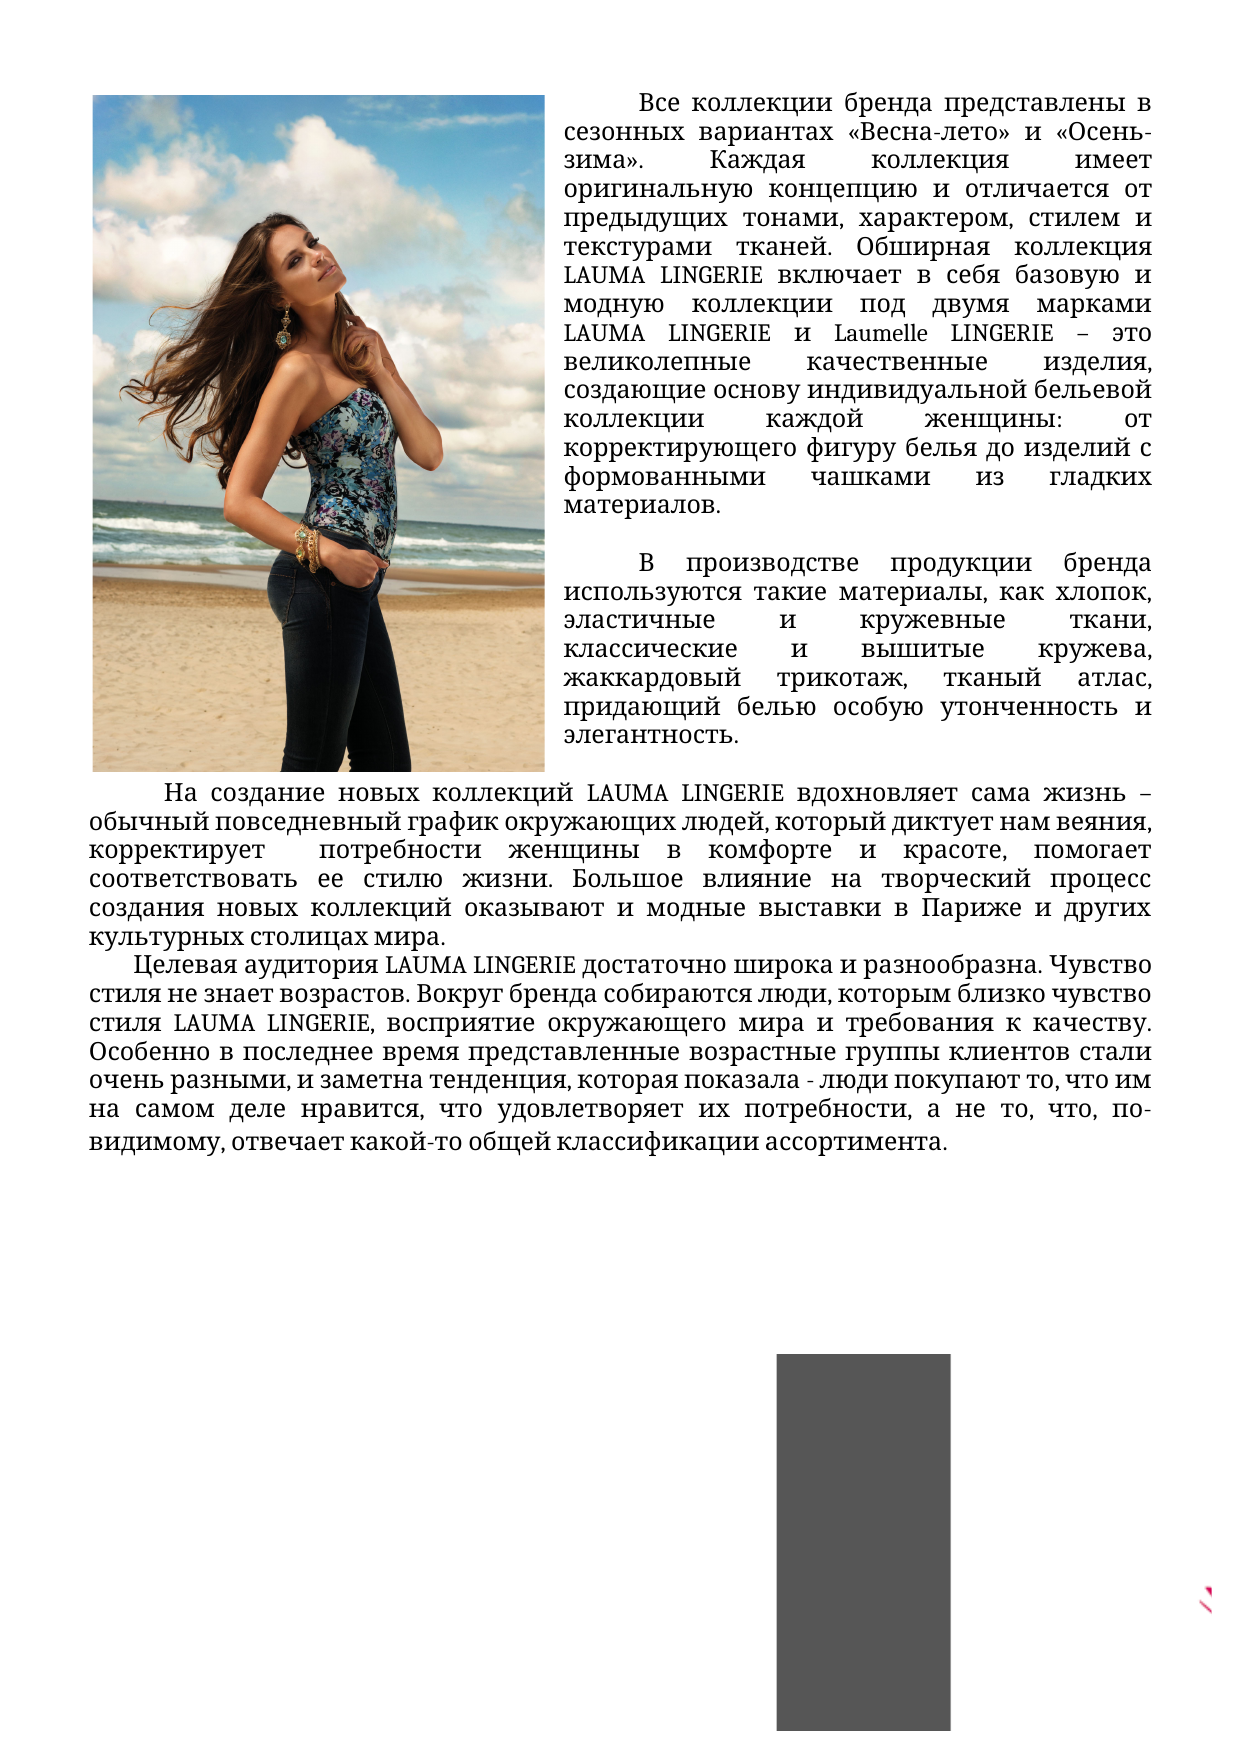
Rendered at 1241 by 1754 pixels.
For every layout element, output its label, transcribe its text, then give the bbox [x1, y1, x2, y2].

text В производстве продукции бренда используются такие материалы, как хлопок, эластичные и кружевные ткани, классические и вышитые кружева, жаккардовый трикотаж, тканый атлас, придающий белью особую утонченность и элегантность. [545, 549, 1152, 750]
text Целевая аудитория LAUMA LINGERIE достаточно широка и разнообразна. Чувство стиля не знает возрастов. Вокруг бренда собираются люди, которым близко чувство стиля LAUMA LINGERIE, восприятие окружающего мира и требования к качеству. Особенно в последнее время представленные возрастные группы клиентов стали очень разными, и заметна тенденция, которая показала - люди покупают то, что им на самом деле нравится, что удовлетворяет их потребности, а не то, что, по-видимому, отвечает какой-то общей классификации ассортимента. [89, 951, 1152, 1157]
picture [92, 95, 545, 772]
picture [776, 1354, 1212, 1731]
text На создание новых коллекций LAUMA LINGERIE вдохновляет сама жизнь – обычный повседневный график окружающих людей, который диктует нам веяния, корректирует потребности женщины в комфорте и красоте, помогает соответствовать ее стилю жизни. Большое влияние на творческий процесс создания новых коллекций оказывают и модные выставки в Париже и других культурных столицах мира. [89, 779, 1152, 951]
text Все коллекции бренда представлены в сезонных вариантах «Весна-лето» и «Осень-зима». Каждая коллекция имеет оригинальную концепцию и отличается от предыдущих тонами, характером, стилем и текстурами тканей. Обширная коллекция LAUMA LINGERIE включает в себя базовую и модную коллекции под двумя марками LAUMA LINGERIE и Laumelle LINGERIE – это великолепные качественные изделия, создающие основу индивидуальной бельевой коллекции каждой женщины: от корректирующего фигуру белья до изделий с формованными чашками из гладких материалов. [89, 89, 1152, 520]
